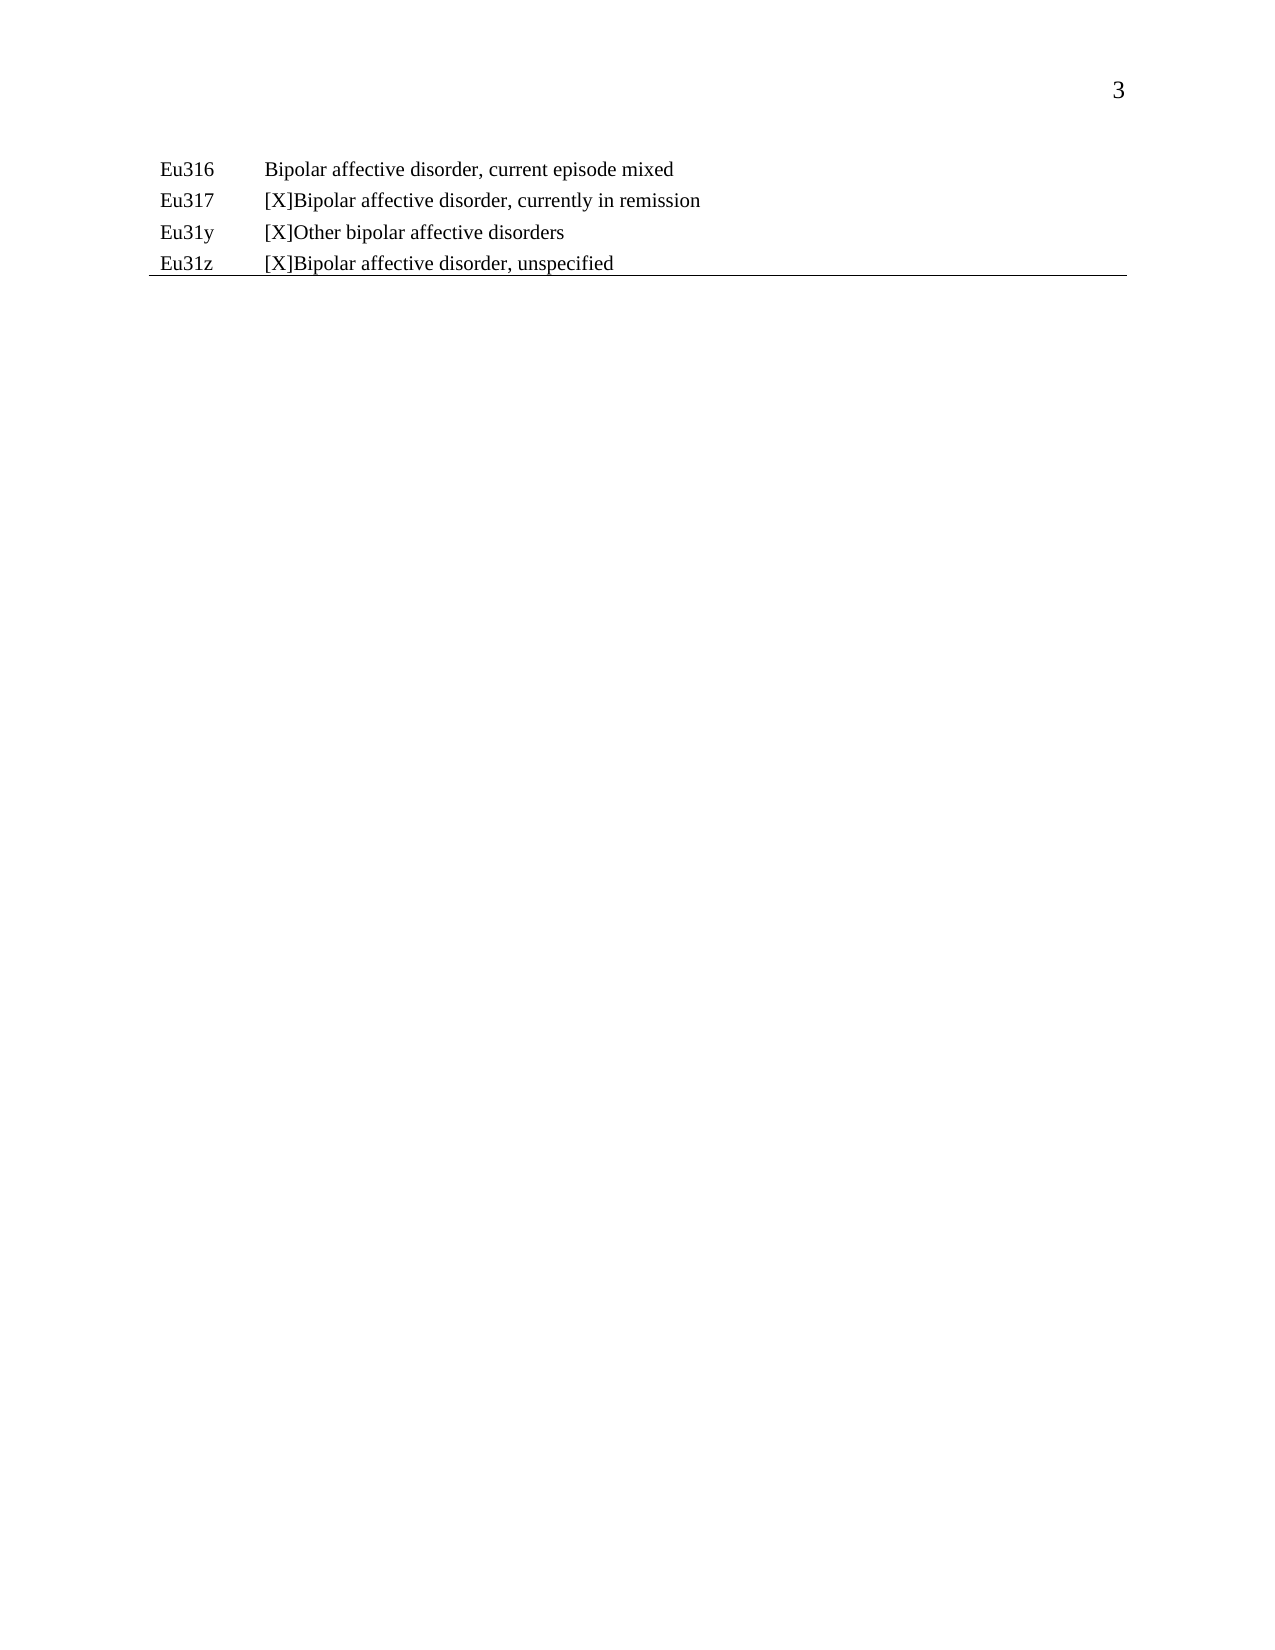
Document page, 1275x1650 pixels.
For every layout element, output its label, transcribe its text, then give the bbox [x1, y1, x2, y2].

table_cell [X]Bipolar affective disorder, unspecified [253, 244, 1127, 275]
table_cell [X]Other bipolar affective disorders [253, 213, 1127, 244]
table_cell Bipolar affective disorder, current episode mixed [253, 150, 1127, 181]
table_cell Eu316 [149, 150, 253, 181]
table_cell Eu317 [149, 181, 253, 212]
table_cell [X]Bipolar affective disorder, currently in remission [253, 181, 1127, 212]
table_cell Eu31y [149, 213, 253, 244]
table_cell Eu31z [149, 244, 253, 275]
